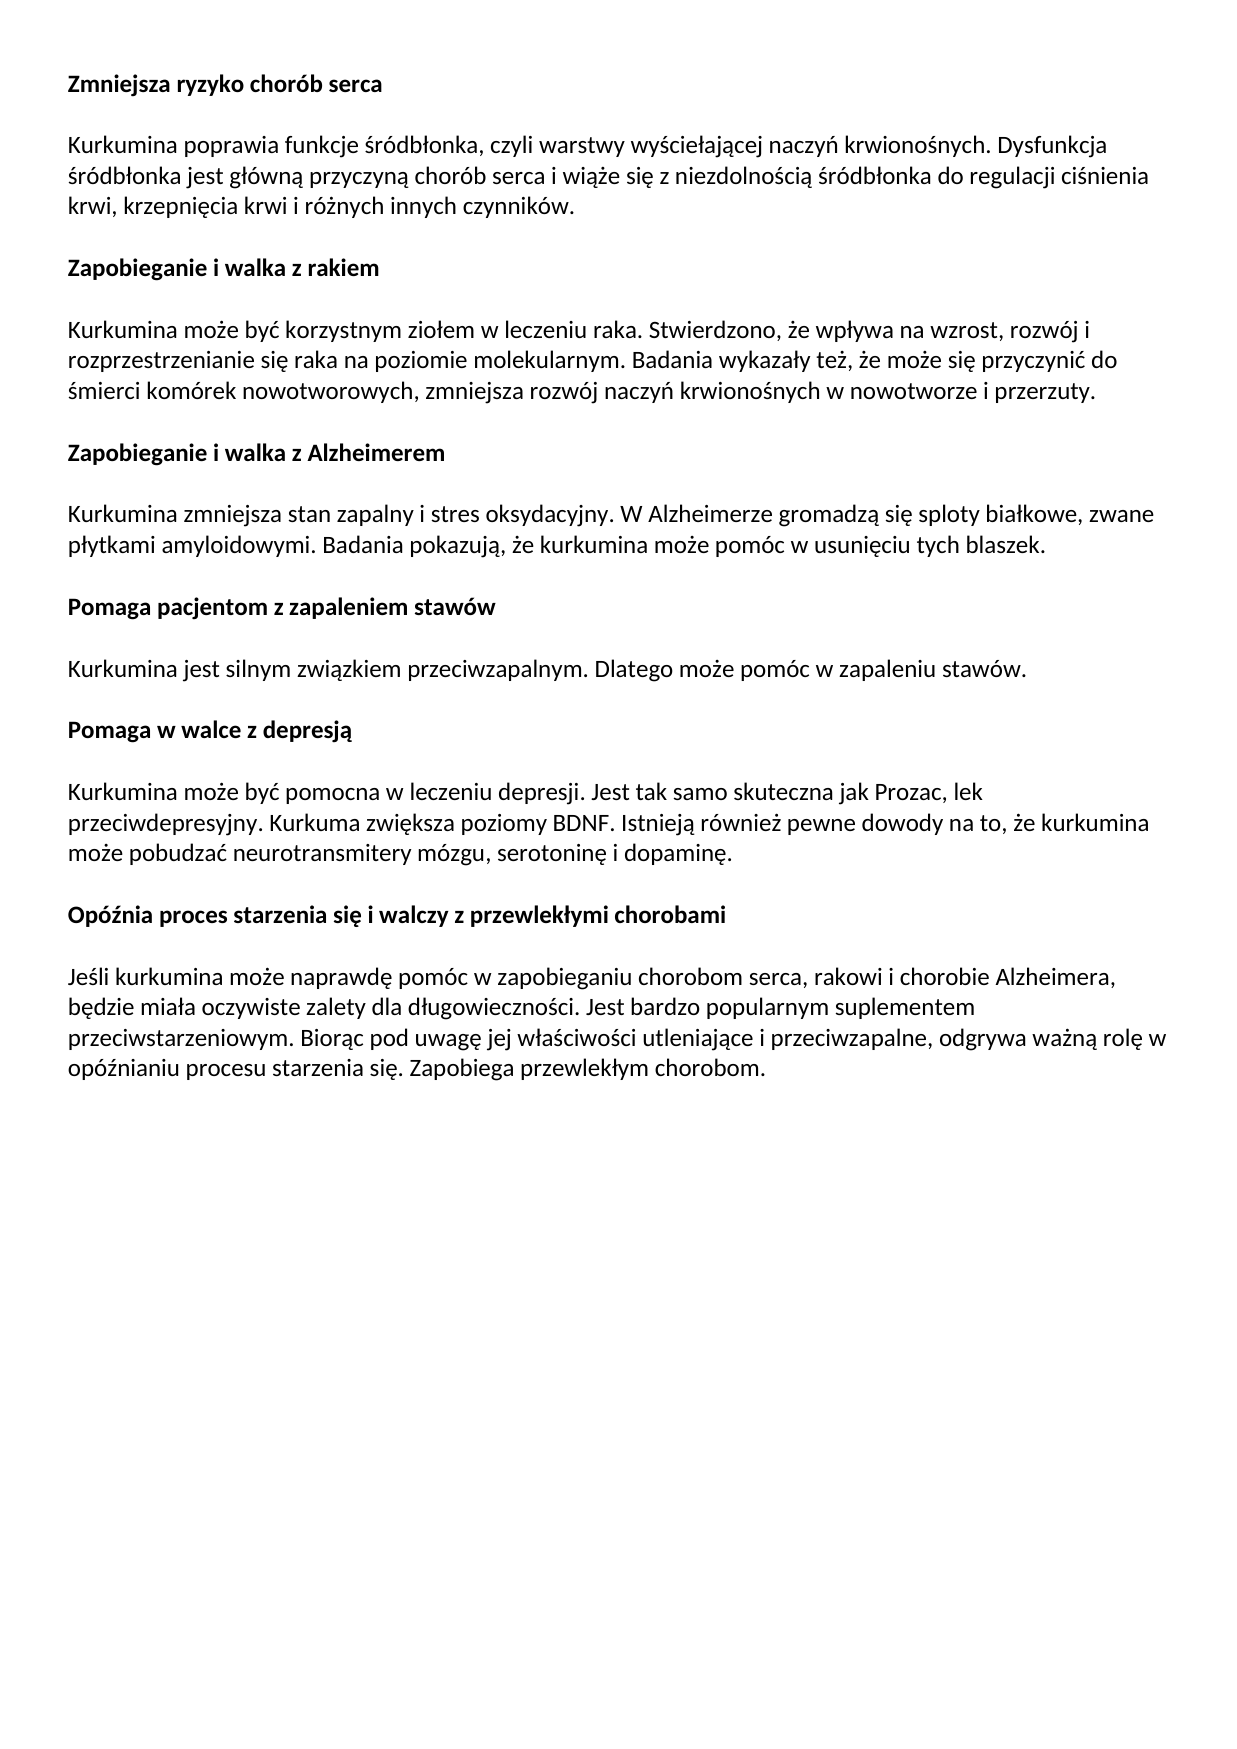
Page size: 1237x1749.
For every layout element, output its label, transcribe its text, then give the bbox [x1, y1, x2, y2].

text Pomaga w walce z depresją [68, 714, 1169, 745]
text Pomaga pacjentom z zapaleniem stawów [68, 591, 1169, 621]
text Opóźnia proces starzenia się i walczy z przewlekłymi chorobami [68, 899, 1169, 929]
text Zmniejsza ryzyko chorób serca [68, 68, 1169, 98]
text Jeśli kurkumina może naprawdę pomóc w zapobieganiu chorobom serca, rakowi i chorobie Alzheimera, będzie miała oczywiste zalety dla długowieczności. Jest bardzo popularnym suplementem przeciwstarzeniowym. Biorąc pod uwagę jej właściwości utleniające i przeciwzapalne, odgrywa ważną rolę w opóźnianiu procesu starzenia się. Zapobiega przewlekłym chorobom. [68, 961, 1169, 1083]
text Zapobieganie i walka z rakiem [68, 252, 1169, 283]
text Kurkumina może być pomocna w leczeniu depresji. Jest tak samo skuteczna jak Prozac, lek przeciwdepresyjny. Kurkuma zwiększa poziomy BDNF. Istnieją również pewne dowody na to, że kurkumina może pobudzać neurotransmitery mózgu, serotoninę i dopaminę. [68, 776, 1169, 868]
text Kurkumina jest silnym związkiem przeciwzapalnym. Dlatego może pomóc w zapaleniu stawów. [68, 653, 1169, 683]
text Zapobieganie i walka z Alzheimerem [68, 437, 1169, 467]
text Kurkumina poprawia funkcje śródbłonka, czyli warstwy wyściełającej naczyń krwionośnych. Dysfunkcja śródbłonka jest główną przyczyną chorób serca i wiąże się z niezdolnością śródbłonka do regulacji ciśnienia krwi, krzepnięcia krwi i różnych innych czynników. [68, 129, 1169, 221]
text Kurkumina może być korzystnym ziołem w leczeniu raka. Stwierdzono, że wpływa na wzrost, rozwój i rozprzestrzenianie się raka na poziomie molekularnym. Badania wykazały też, że może się przyczynić do śmierci komórek nowotworowych, zmniejsza rozwój naczyń krwionośnych w nowotworze i przerzuty. [68, 314, 1169, 406]
text Kurkumina zmniejsza stan zapalny i stres oksydacyjny. W Alzheimerze gromadzą się sploty białkowe, zwane płytkami amyloidowymi. Badania pokazują, że kurkumina może pomóc w usunięciu tych blaszek. [68, 499, 1169, 560]
